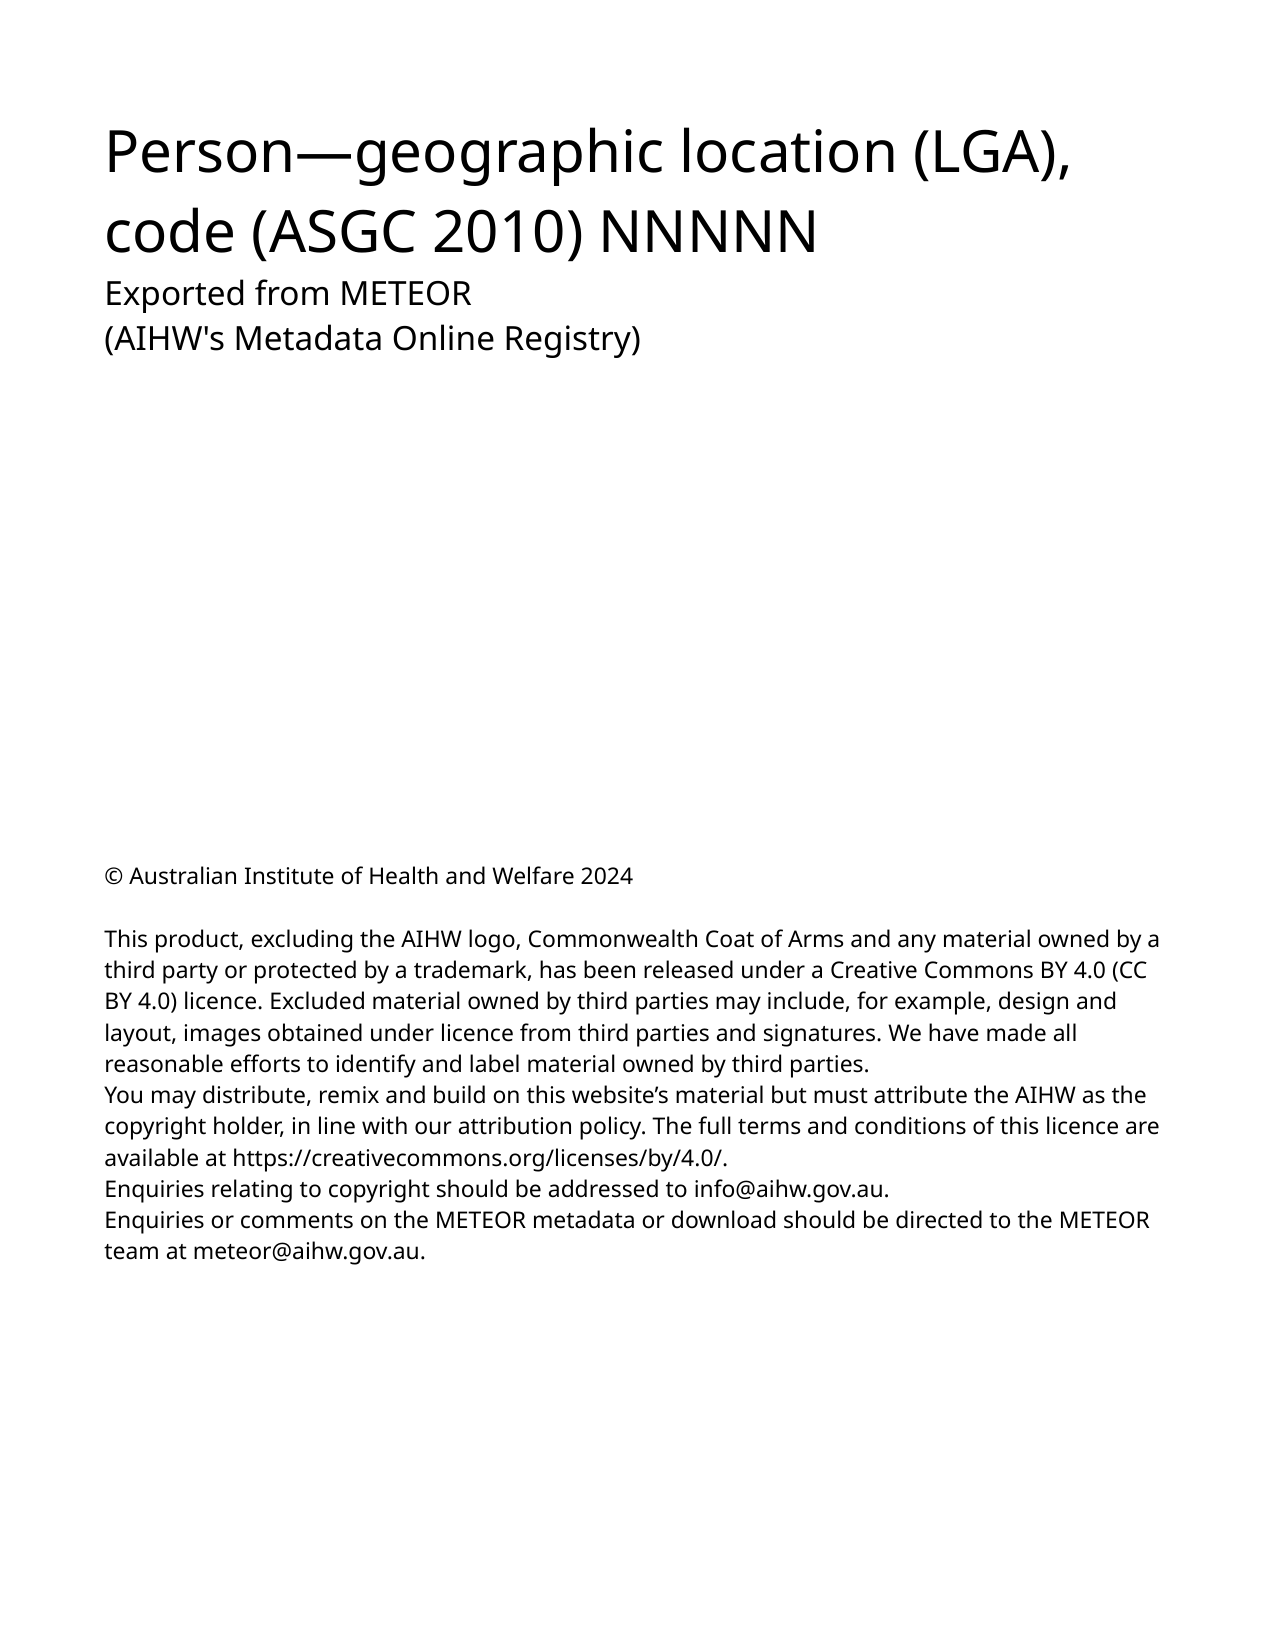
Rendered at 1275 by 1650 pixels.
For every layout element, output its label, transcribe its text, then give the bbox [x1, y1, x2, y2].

text This product, excluding the AIHW logo, Commonwealth Coat of Arms and any material owned by a third party or protected by a trademark, has been released under a Creative Commons BY 4.0 (CC BY 4.0) licence. Excluded material owned by third parties may include, for example, design and layout, images obtained under licence from third parties and signatures. We have made all reasonable efforts to identify and label material owned by third parties. [104, 923, 1171, 1079]
subtitle (AIHW's Metadata Online Registry) [104, 315, 1171, 360]
text © Australian Institute of Health and Welfare 2024 [104, 860, 1171, 891]
text You may distribute, remix and build on this website’s material but must attribute the AIHW as the copyright holder, in line with our attribution policy. The full terms and conditions of this licence are available at https://creativecommons.org/licenses/by/4.0/. [104, 1079, 1171, 1173]
text Enquiries relating to copyright should be addressed to info@aihw.gov.au. [104, 1173, 1171, 1204]
title Person—geographic location (LGA), code (ASGC 2010) NNNNN [104, 110, 1171, 269]
subtitle Exported from METEOR [104, 269, 1171, 315]
text Enquiries or comments on the METEOR metadata or download should be directed to the METEOR team at meteor@aihw.gov.au. [104, 1204, 1171, 1266]
